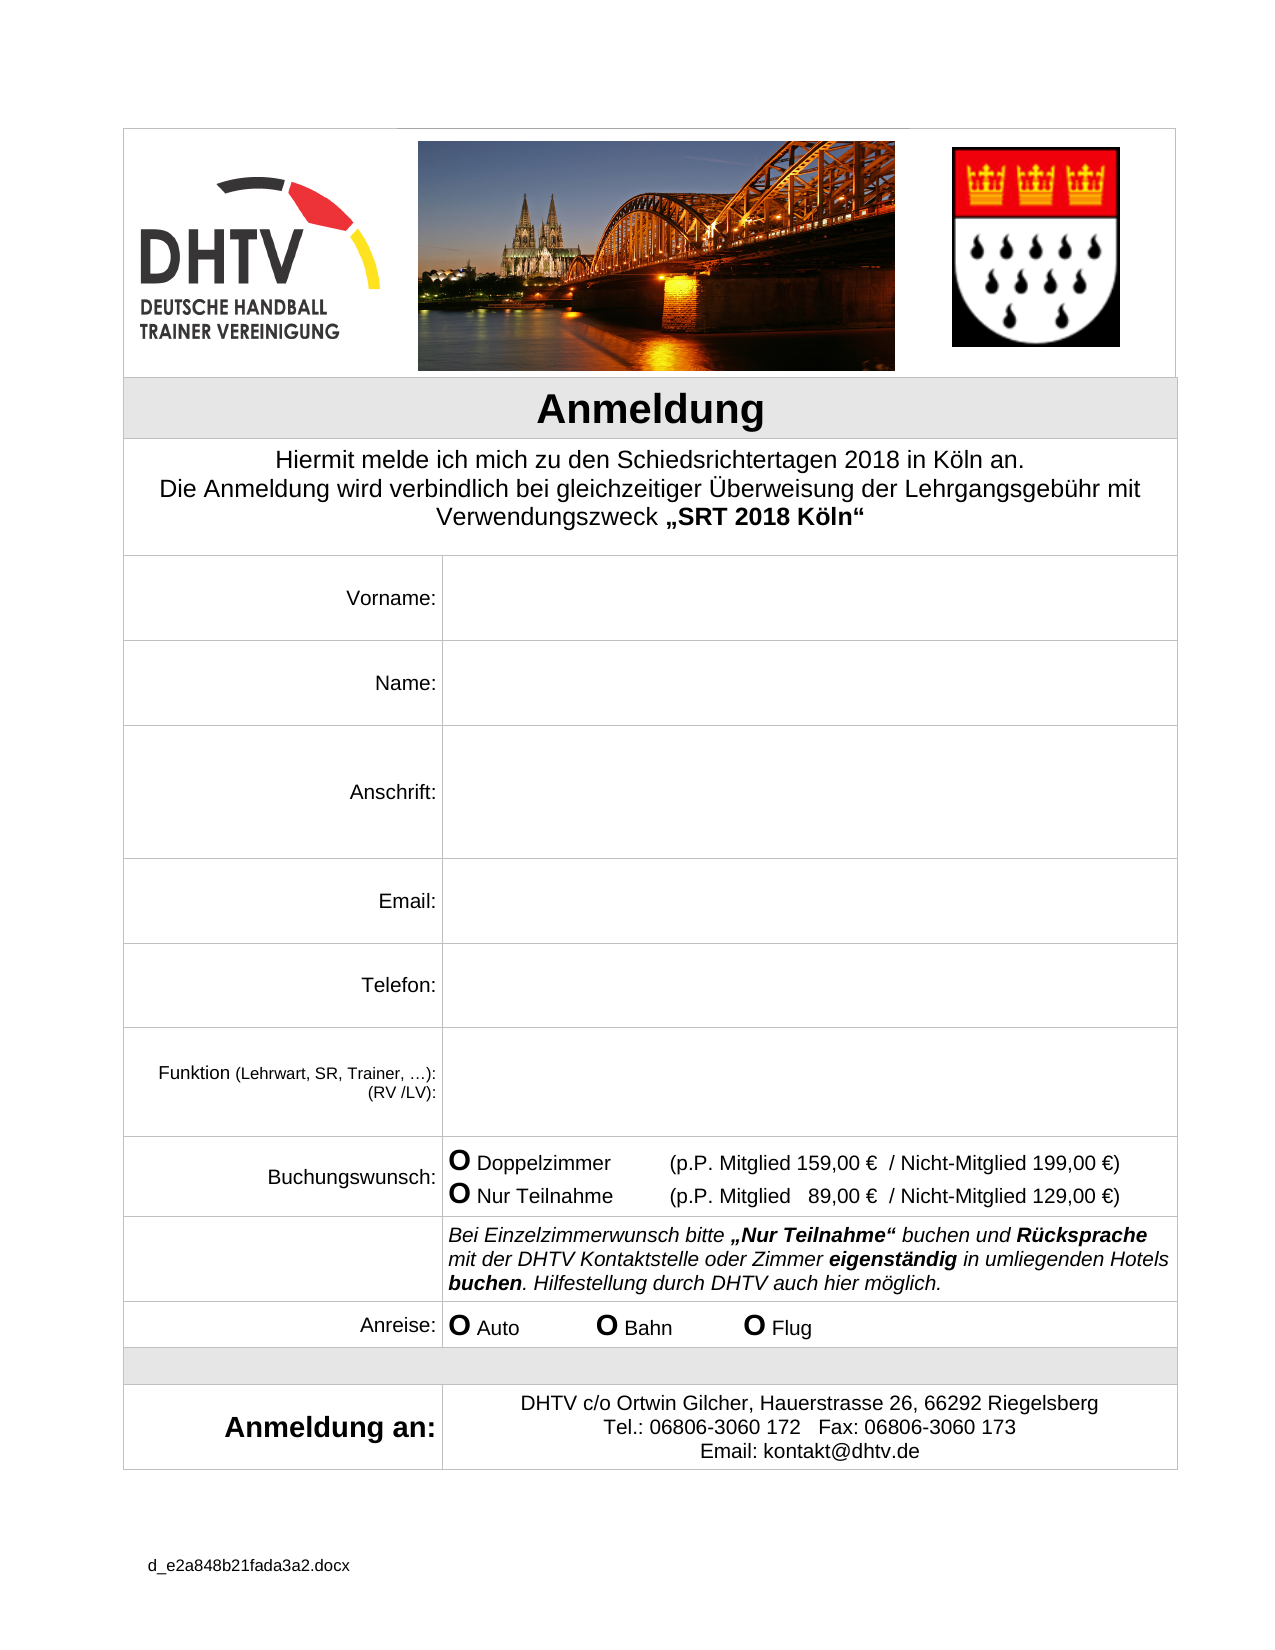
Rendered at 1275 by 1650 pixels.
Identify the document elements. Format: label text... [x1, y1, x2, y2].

table_cell Anmeldung [124, 378, 1177, 438]
table_cell [443, 726, 1177, 858]
table_cell [124, 1348, 1177, 1384]
table_header [124, 129, 397, 377]
table_cell [443, 556, 1177, 640]
table_cell Anmeldung an: [124, 1385, 442, 1469]
table_cell [443, 1028, 1177, 1136]
table_cell [124, 1217, 442, 1301]
picture [418, 141, 895, 371]
table_cell Anschrift: [124, 726, 442, 858]
table_cell Bei Einzelzimmerwunsch bitte „Nur Teilnahme“ buchen und Rücksprache mit der DHTV Kontaktstelle oder Zimmer eigenständig in umliegenden Hotels buchen. Hilfestellung durch DHTV auch hier möglich. [443, 1217, 1177, 1301]
table_cell Hiermit melde ich mich zu den Schiedsrichtertagen 2018 in Köln an. Die Anmeldung wird verbindlich bei gleichzeitiger Überweisung der Lehrgangsgebühr mit Verwendungszweck „SRT 2018 Köln“ [124, 439, 1177, 555]
table_cell [443, 859, 1177, 942]
table_cell O Auto O Bahn O Flug [443, 1302, 1177, 1347]
table_cell Anreise: [124, 1302, 442, 1347]
table_cell Telefon: [124, 944, 442, 1027]
table_cell Funktion (Lehrwart, SR, Trainer, …): (RV /LV): [124, 1028, 442, 1136]
table_cell [443, 944, 1177, 1027]
table_header [397, 129, 910, 377]
table_header [910, 129, 1175, 377]
table_cell Email: [124, 859, 442, 942]
table_cell Vorname: [124, 556, 442, 640]
table_cell O Doppelzimmer (p.P. Mitglied 159,00 € / Nicht-Mitglied 199,00 €) O Nur Teilnahme (p.P. Mitglied 89,00 € / Nicht-Mitglied 129,00 €) [443, 1137, 1177, 1216]
table_cell [443, 641, 1177, 725]
table_cell DHTV c/o Ortwin Gilcher, Hauerstrasse 26, 66292 Riegelsberg Tel.: 06806-3060 172 Fax: 06806-3060 173 Email: kontakt@dhtv.de [443, 1385, 1177, 1469]
table_cell Buchungswunsch: [124, 1137, 442, 1216]
table_cell Name: [124, 641, 442, 725]
